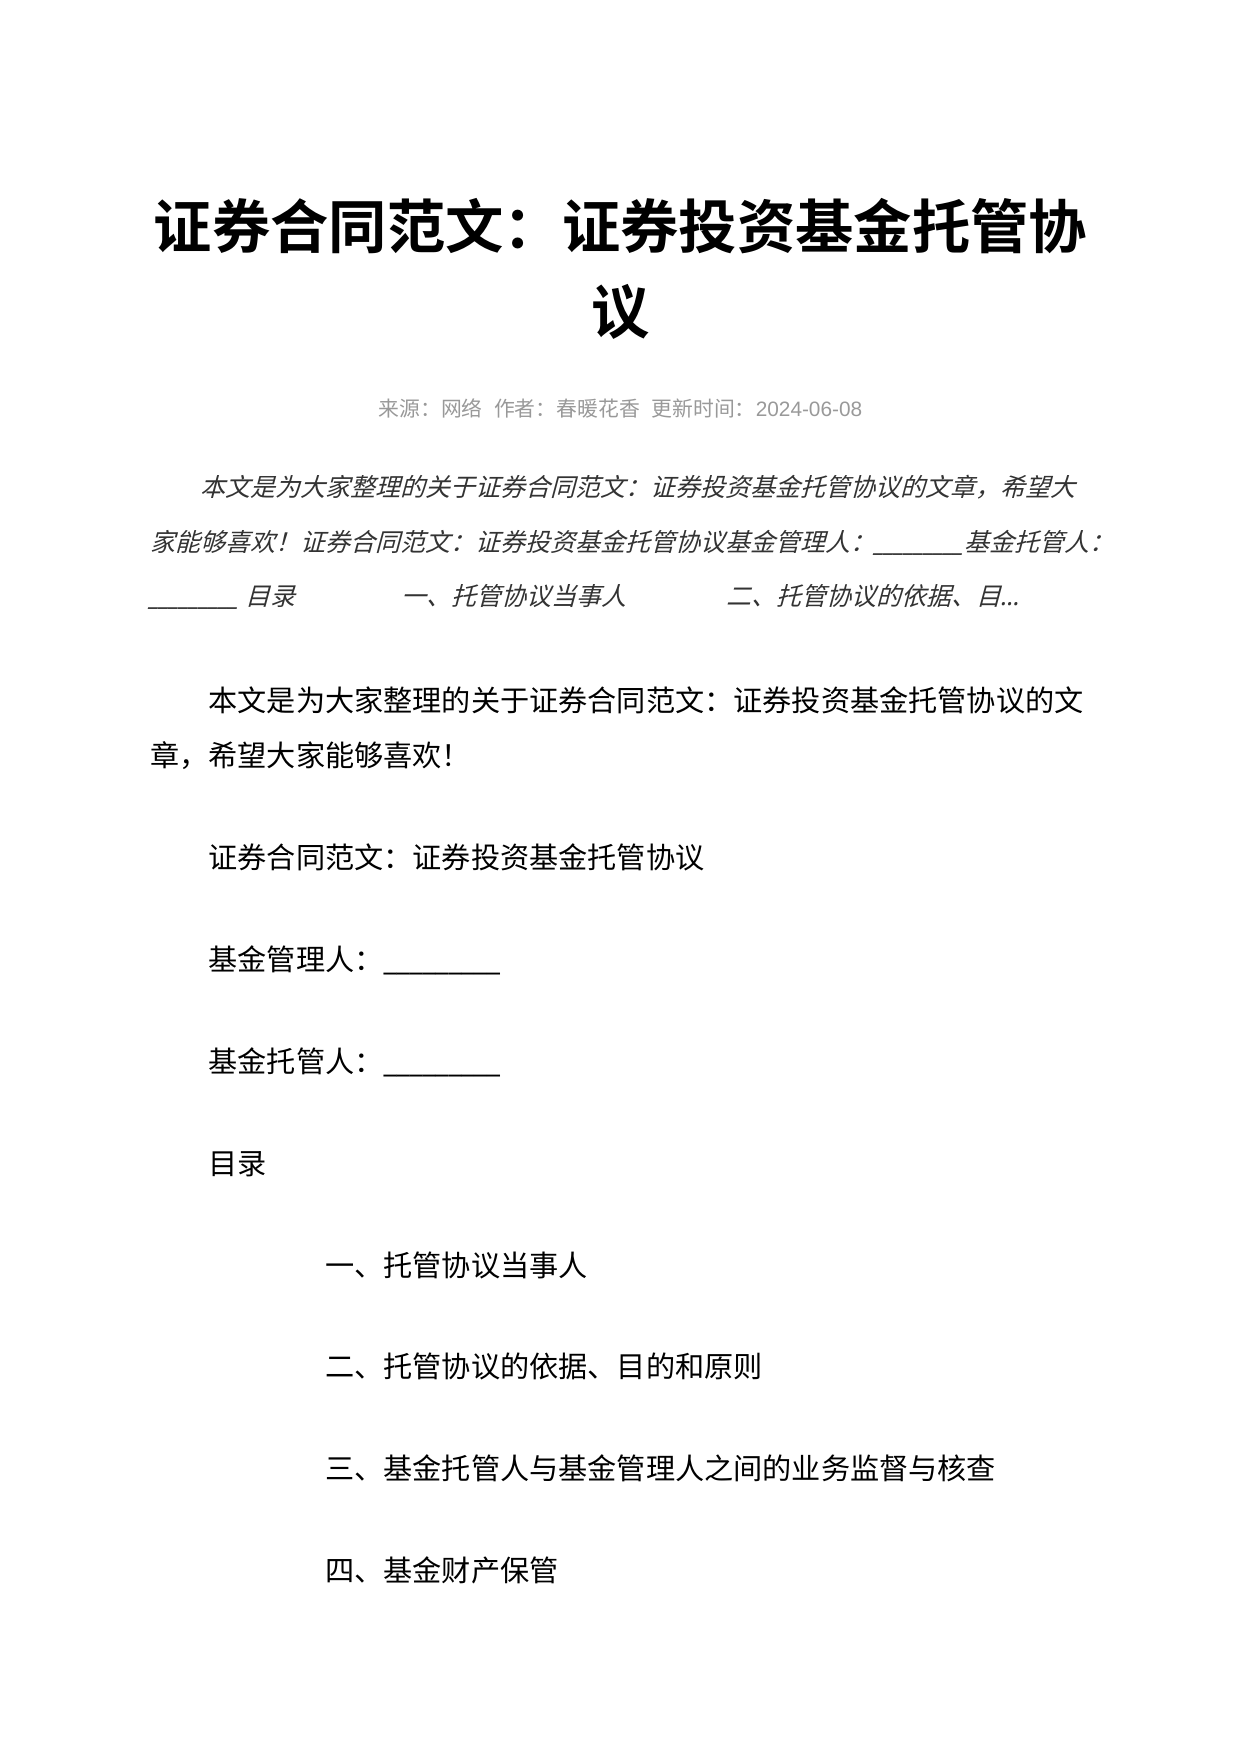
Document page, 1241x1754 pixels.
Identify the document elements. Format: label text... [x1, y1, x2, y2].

text 基金管理人：_________ [150, 936, 1090, 979]
text 目录 [150, 1140, 1090, 1183]
text 本文是为大家整理的关于证券合同范文：证券投资基金托管协议的文章，希望大家能够喜欢！ [150, 678, 1090, 775]
text 三、基金托管人与基金管理人之间的业务监督与核查 [150, 1446, 1090, 1488]
text 基金托管人：_________ [150, 1038, 1090, 1081]
subtitle 证券合同范文：证券投资基金托管协议 [150, 181, 1090, 350]
text 一、托管协议当事人 [150, 1242, 1090, 1284]
text 证券合同范文：证券投资基金托管协议 [150, 834, 1090, 877]
text 二、托管协议的依据、目的和原则 [150, 1344, 1090, 1386]
text 四、基金财产保管 [150, 1547, 1090, 1590]
text 来源：网络 作者：春暖花香 更新时间：2024-06-08 [150, 397, 1090, 421]
text 本文是为大家整理的关于证券合同范文：证券投资基金托管协议的文章，希望大家能够喜欢！证券合同范文：证券投资基金托管协议基金管理人：_________基金托管人：_________ 目录 一、托管协议当事人 二、托管协议的依据、目... [150, 468, 1090, 613]
